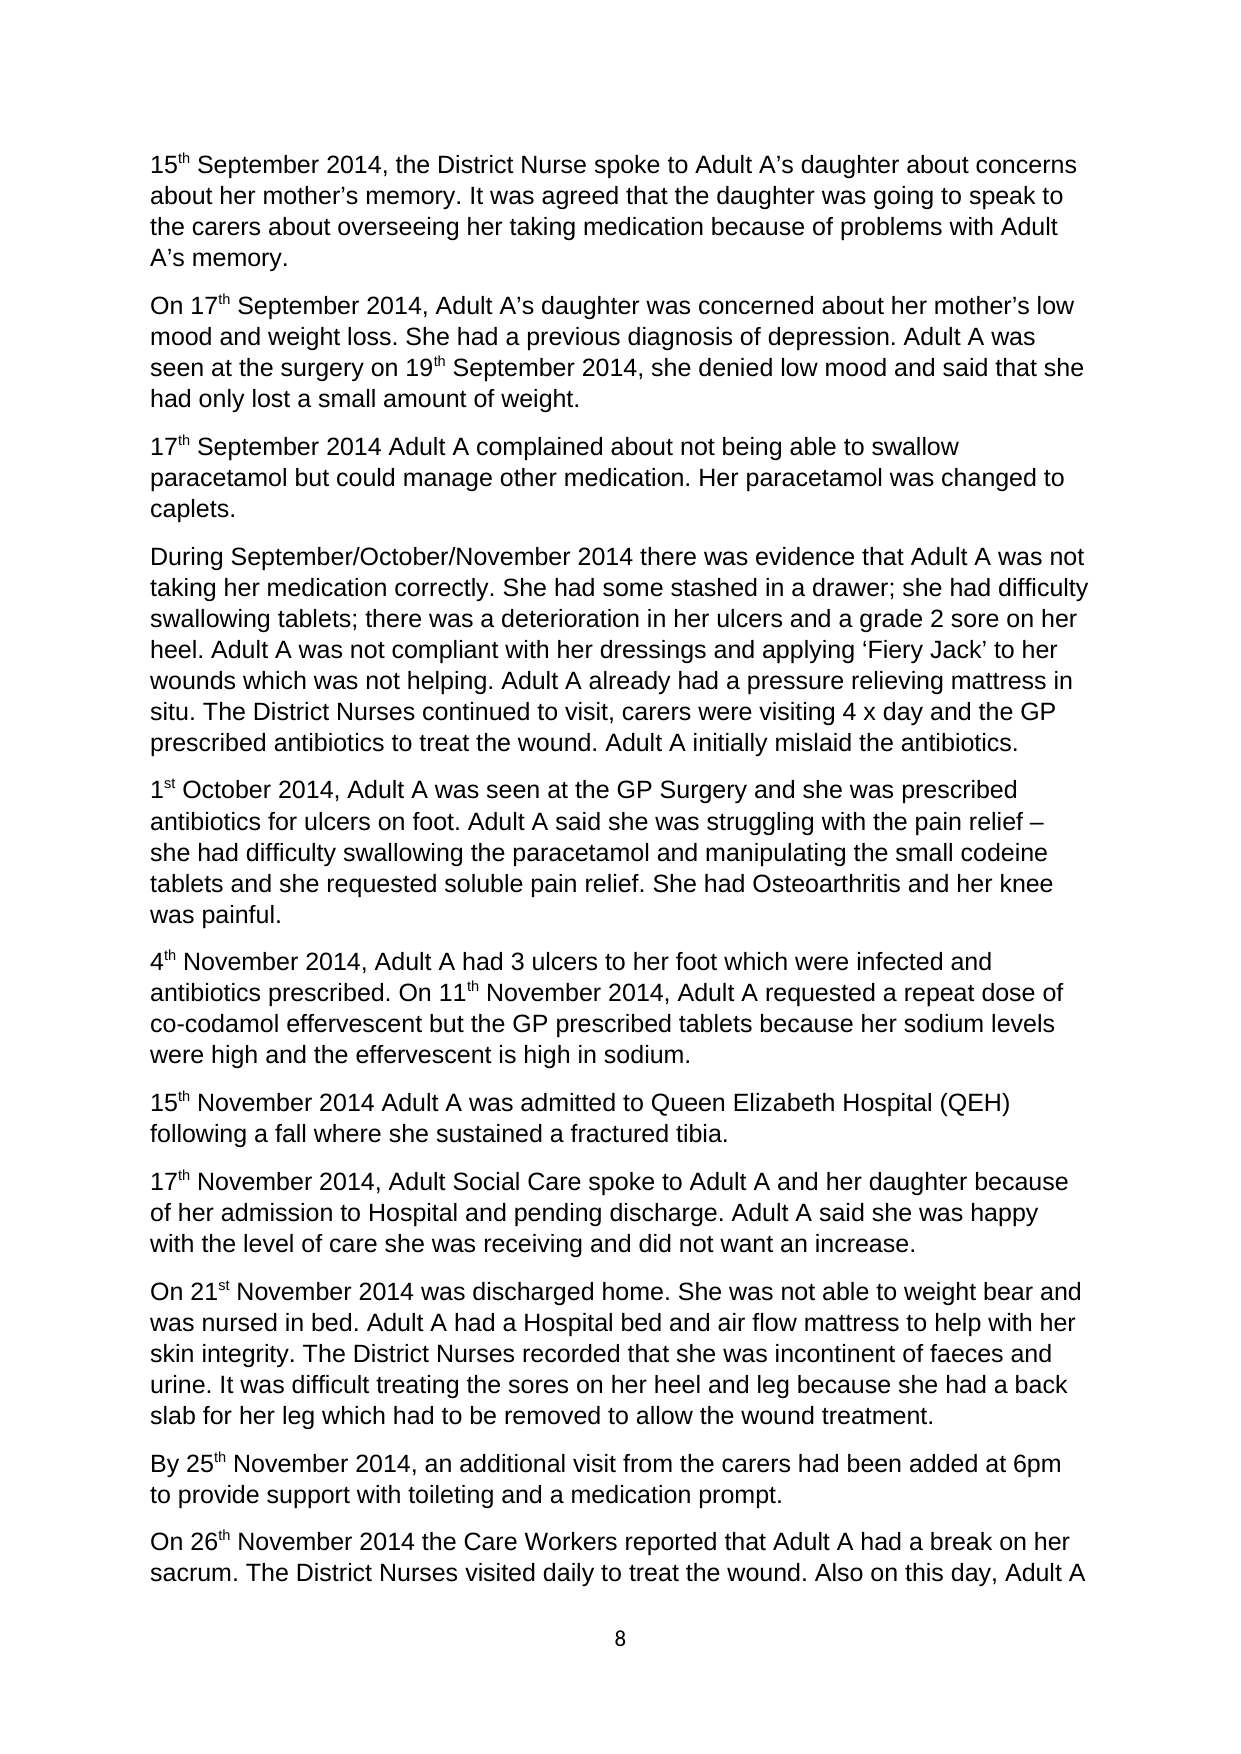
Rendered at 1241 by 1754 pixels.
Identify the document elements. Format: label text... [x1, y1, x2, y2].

text 17th November 2014, Adult Social Care spoke to Adult A and her daughter because of her admission to Hospital and pending discharge. Adult A said she was happy with the level of care she was receiving and did not want an increase. [150, 1167, 1090, 1258]
text 4th November 2014, Adult A had 3 ulcers to her foot which were infected and antibiotics prescribed. On 11th November 2014, Adult A requested a repeat dose of co-codamol effervescent but the GP prescribed tablets because her sodium levels were high and the effervescent is high in sodium. [150, 947, 1090, 1069]
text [150, 1527, 1090, 1587]
text During September/October/November 2014 there was evidence that Adult A was not taking her medication correctly. She had some stashed in a drawer; she had difficulty swallowing tablets; there was a deterioration in her ulcers and a grade 2 sore on her heel. Adult A was not compliant with her dressings and applying ‘Fiery Jack’ to her wounds which was not helping. Adult A already had a pressure relieving mattress in situ. The District Nurses continued to visit, carers were visiting 4 x day and the GP prescribed antibiotics to treat the wound. Adult A initially mislaid the antibiotics. [150, 541, 1090, 756]
text 15th September 2014, the District Nurse spoke to Adult A’s daughter about concerns about her mother’s memory. It was agreed that the daughter was going to speak to the carers about overseeing her taking medication because of problems with Adult A’s memory. [150, 150, 1090, 272]
text By 25th November 2014, an additional visit from the carers had been added at 6pm to provide support with toileting and a medication prompt. [150, 1448, 1090, 1508]
text 15th November 2014 Adult A was admitted to Queen Elizabeth Hospital (QEH) following a fall where she sustained a fractured tibia. [150, 1088, 1090, 1148]
text 1st October 2014, Adult A was seen at the GP Surgery and she was prescribed antibiotics for ulcers on foot. Adult A said she was struggling with the pain relief – she had difficulty swallowing the paracetamol and manipulating the small codeine tablets and she requested soluble pain relief. She had Osteoarthritis and her knee was painful. [150, 775, 1090, 928]
text On 17th September 2014, Adult A’s daughter was concerned about her mother’s low mood and weight loss. She had a previous diagnosis of depression. Adult A was seen at the surgery on 19th September 2014, she denied low mood and said that she had only lost a small amount of weight. [150, 291, 1090, 413]
text 17th September 2014 Adult A complained about not being able to swallow paracetamol but could manage other medication. Her paracetamol was changed to caplets. [150, 432, 1090, 522]
text On 21st November 2014 was discharged home. She was not able to weight bear and was nursed in bed. Adult A had a Hospital bed and air flow mattress to help with her skin integrity. The District Nurses recorded that she was incontinent of faeces and urine. It was difficult treating the sores on her heel and leg because she had a back slab for her leg which had to be removed to allow the wound treatment. [150, 1277, 1090, 1429]
